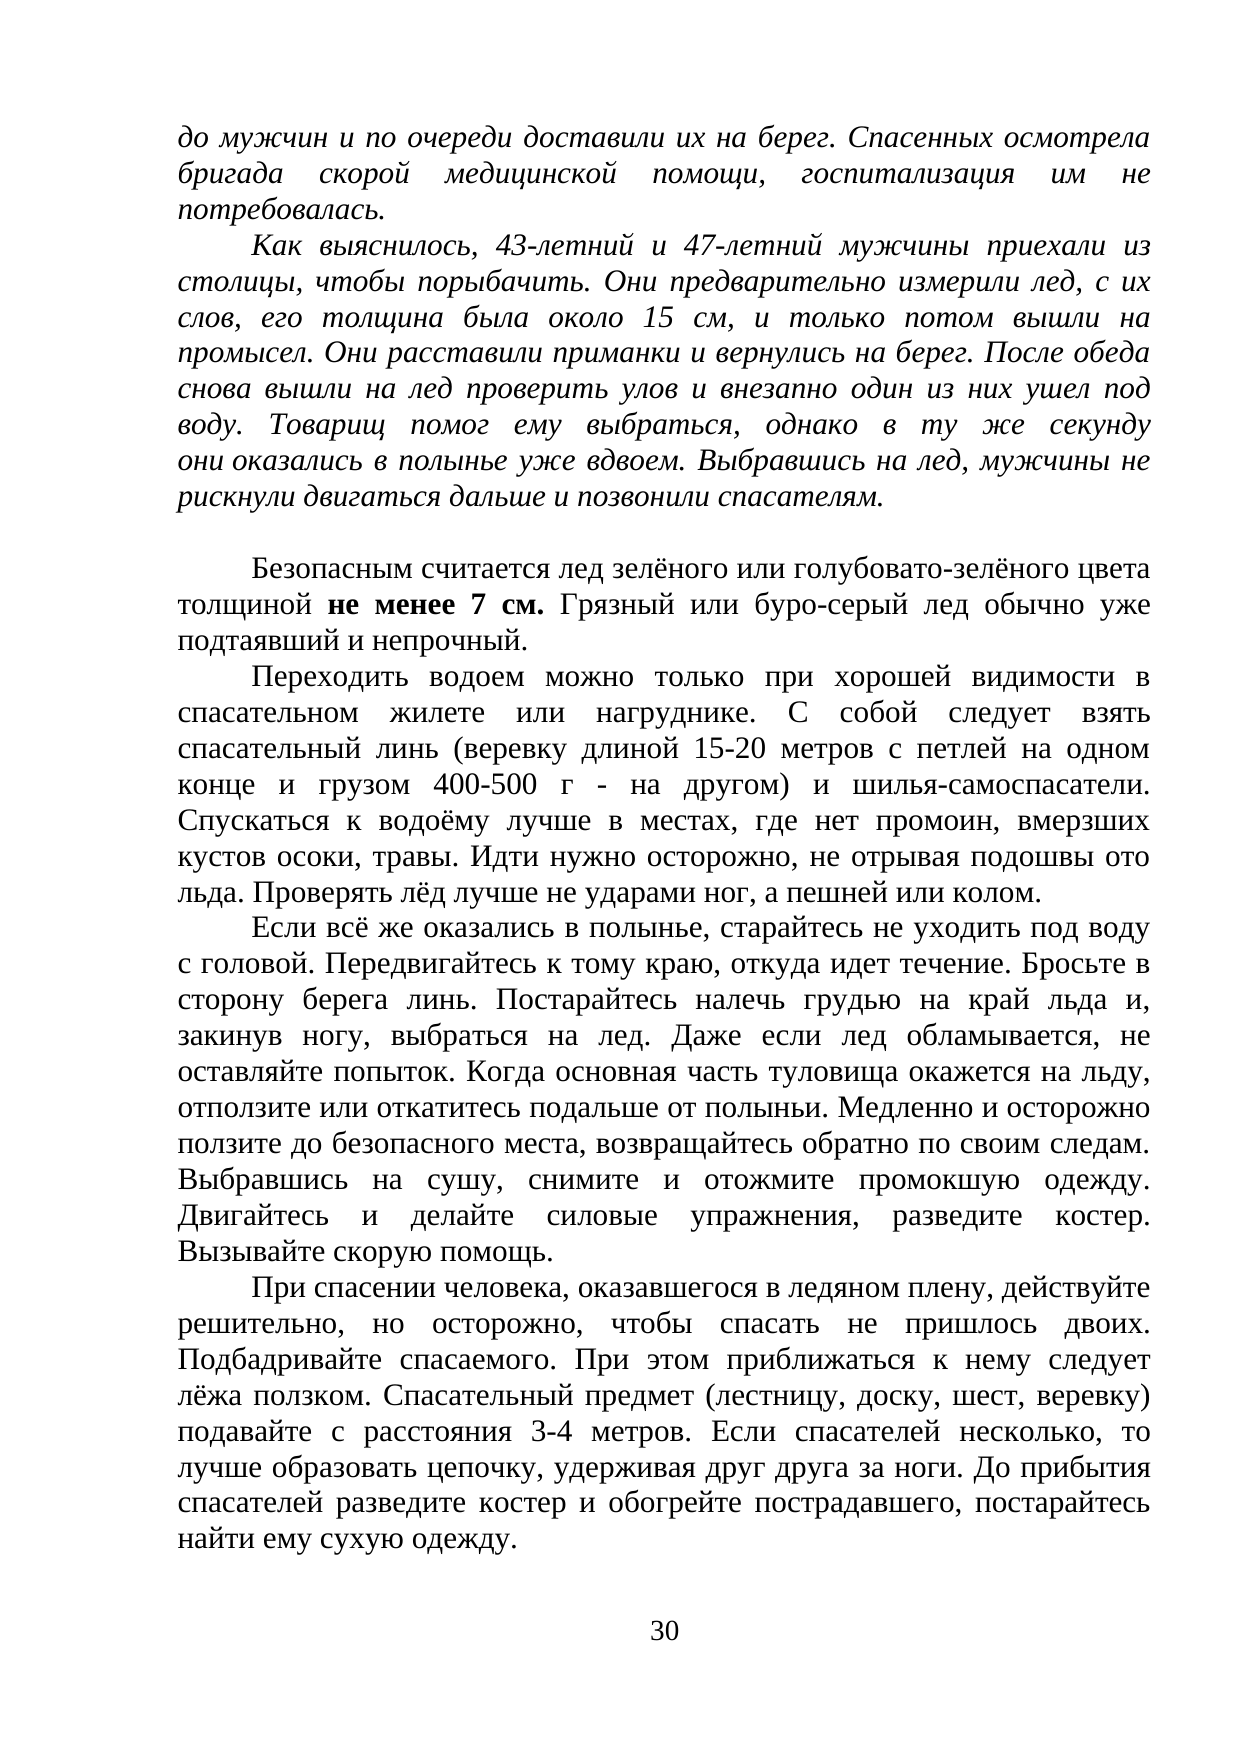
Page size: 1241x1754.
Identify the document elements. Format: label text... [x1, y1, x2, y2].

text Если всё же оказались в полынье, старайтесь не уходить под воду с головой. Передвигайтесь к тому краю, откуда идет течение. Бросьте в сторону берега линь. Постарайтесь налечь грудью на край льда и, закинув ногу, выбраться на лед. Даже если лед обламывается, не оставляйте попыток. Когда основная часть туловища окажется на льду, отползите или откатитесь подальше от полыньи. Медленно и осторожно ползите до безопасного места, возвращайтесь обратно по своим следам. Выбравшись на сушу, снимите и отожмите промокшую одежду. Двигайтесь и делайте силовые упражнения, разведите костер. Вызывайте скорую помощь. [177, 909, 1152, 1268]
text При спасении человека, оказавшегося в ледяном плену, действуйте решительно, но осторожно, чтобы спасать не пришлось двоих. Подбадривайте спасаемого. При этом приближаться к нему следует лёжа ползком. Спасательный предмет (лестницу, доску, шест, веревку) подавайте с расстояния 3-4 метров. Если спасателей несколько, то лучше образовать цепочку, удерживая друг друга за ноги. До прибытия спасателей разведите костер и обогрейте пострадавшего, постарайтесь найти ему сухую одежду. [177, 1268, 1152, 1556]
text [177, 118, 1152, 226]
text Как выяснилось, 43-летний и 47-летний мужчины приехали из столицы, чтобы порыбачить. Они предварительно измерили лед, с их слов, его толщина была около 15 см, и только потом вышли на промысел. Они расставили приманки и вернулись на берег. После обеда снова вышли на лед проверить улов и внезапно один из них ушел под воду. Товарищ помог ему выбраться, однако в ту же секунду они оказались в полынье уже вдвоем. Выбравшись на лед, мужчины не рискнули двигаться дальше и позвонили спасателям. [177, 226, 1152, 513]
text Переходить водоем можно только при хорошей видимости в спасательном жилете или нагруднике. С собой следует взять спасательный линь (веревку длиной 15-20 метров с петлей на одном конце и грузом 400-500 г - на другом) и шилья-самоспасатели. Спускаться к водоёму лучше в местах, где нет промоин, вмерзших кустов осоки, травы. Идти нужно осторожно, не отрывая подошвы ото льда. Проверять лёд лучше не ударами ног, а пешней или колом. [177, 657, 1152, 909]
text Безопасным считается лед зелёного или голубовато-зелёного цвета толщиной не менее 7 см. Грязный или буро-серый лед обычно уже подтаявший и непрочный. [177, 549, 1152, 657]
